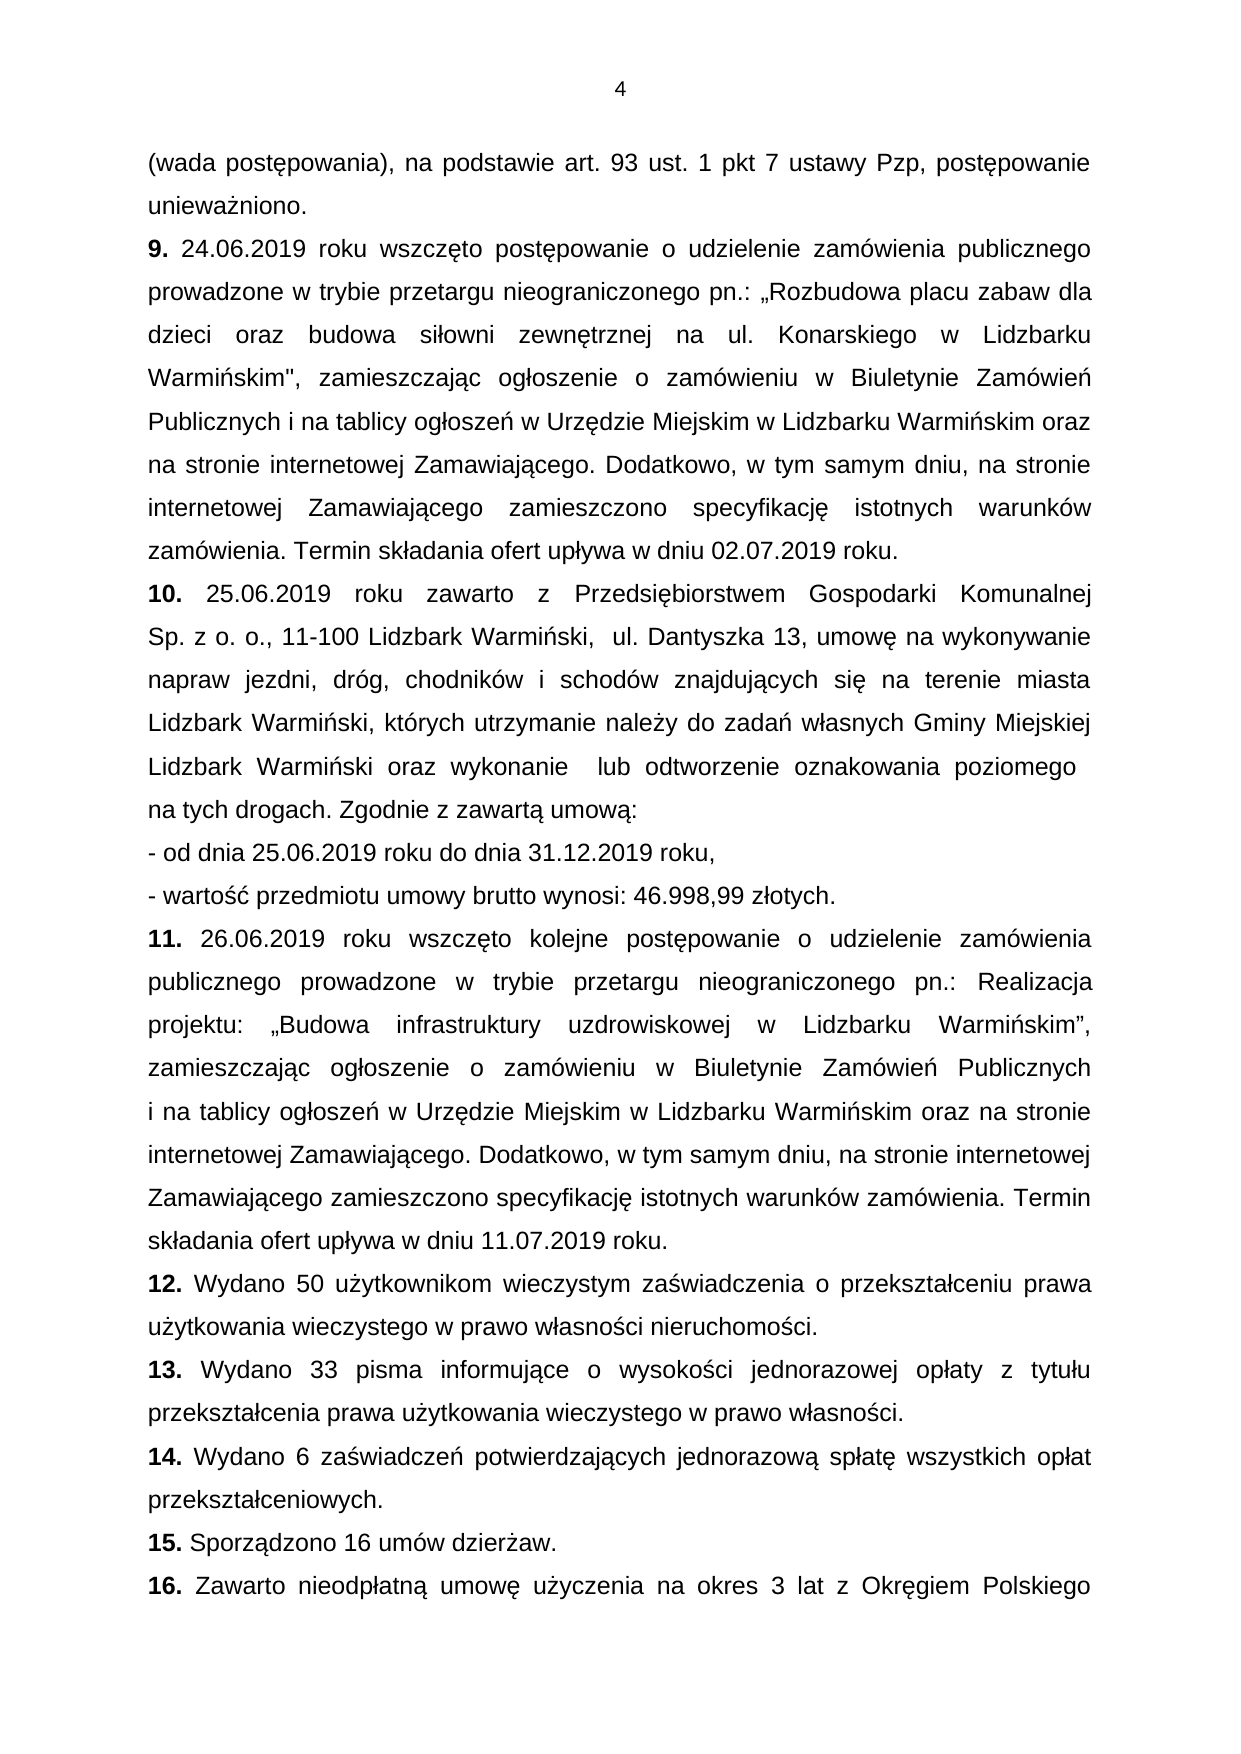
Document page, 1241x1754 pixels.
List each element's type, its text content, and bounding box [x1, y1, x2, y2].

text 14. Wydano 6 zaświadczeń potwierdzających jednorazową spłatę wszystkich opłat przekształceniowych. [148, 1441, 1092, 1513]
text 11. 26.06.2019 roku wszczęto kolejne postępowanie o udzielenie zamówienia publicznego prowadzone w trybie przetargu nieograniczonego pn.: Realizacja projektu: „Budowa infrastruktury uzdrowiskowej w Lidzbarku Warmińskim”, zamieszczając ogłoszenie o zamówieniu w Biuletynie Zamówień Publicznych i na tablicy ogłoszeń w Urzędzie Miejskim w Lidzbarku Warmińskim oraz na stronie internetowej Zamawiającego. Dodatkowo, w tym samym dniu, na stronie internetowej Zamawiającego zamieszczono specyfikację istotnych warunków zamówienia. Termin składania ofert upływa w dniu 11.07.2019 roku. [148, 924, 1092, 1254]
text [148, 1571, 1092, 1599]
text - wartość przedmiotu umowy brutto wynosi: 46.998,99 złotych. [148, 881, 1092, 909]
text - od dnia 25.06.2019 roku do dnia 31.12.2019 roku, [148, 838, 1092, 866]
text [148, 148, 1092, 219]
text 12. Wydano 50 użytkownikom wieczystym zaświadczenia o przekształceniu prawa użytkowania wieczystego w prawo własności nieruchomości. [148, 1269, 1092, 1341]
text 10. 25.06.2019 roku zawarto z Przedsiębiorstwem Gospodarki Komunalnej Sp. z o. o., 11-100 Lidzbark Warmiński, ul. Dantyszka 13, umowę na wykonywanie napraw jezdni, dróg, chodników i schodów znajdujących się na terenie miasta Lidzbark Warmiński, których utrzymanie należy do zadań własnych Gminy Miejskiej Lidzbark Warmiński oraz wykonanie lub odtworzenie oznakowania poziomego na tych drogach. Zgodnie z zawartą umową: [148, 579, 1092, 823]
text 9. 24.06.2019 roku wszczęto postępowanie o udzielenie zamówienia publicznego prowadzone w trybie przetargu nieograniczonego pn.: „Rozbudowa placu zabaw dla dzieci oraz budowa siłowni zewnętrznej na ul. Konarskiego w Lidzbarku Warmińskim", zamieszczając ogłoszenie o zamówieniu w Biuletynie Zamówień Publicznych i na tablicy ogłoszeń w Urzędzie Miejskim w Lidzbarku Warmińskim oraz na stronie internetowej Zamawiającego. Dodatkowo, w tym samym dniu, na stronie internetowej Zamawiającego zamieszczono specyfikację istotnych warunków zamówienia. Termin składania ofert upływa w dniu 02.07.2019 roku. [148, 234, 1092, 564]
text 15. Sporządzono 16 umów dzierżaw. [148, 1528, 1092, 1556]
text 13. Wydano 33 pisma informujące o wysokości jednorazowej opłaty z tytułu przekształcenia prawa użytkowania wieczystego w prawo własności. [148, 1355, 1092, 1427]
